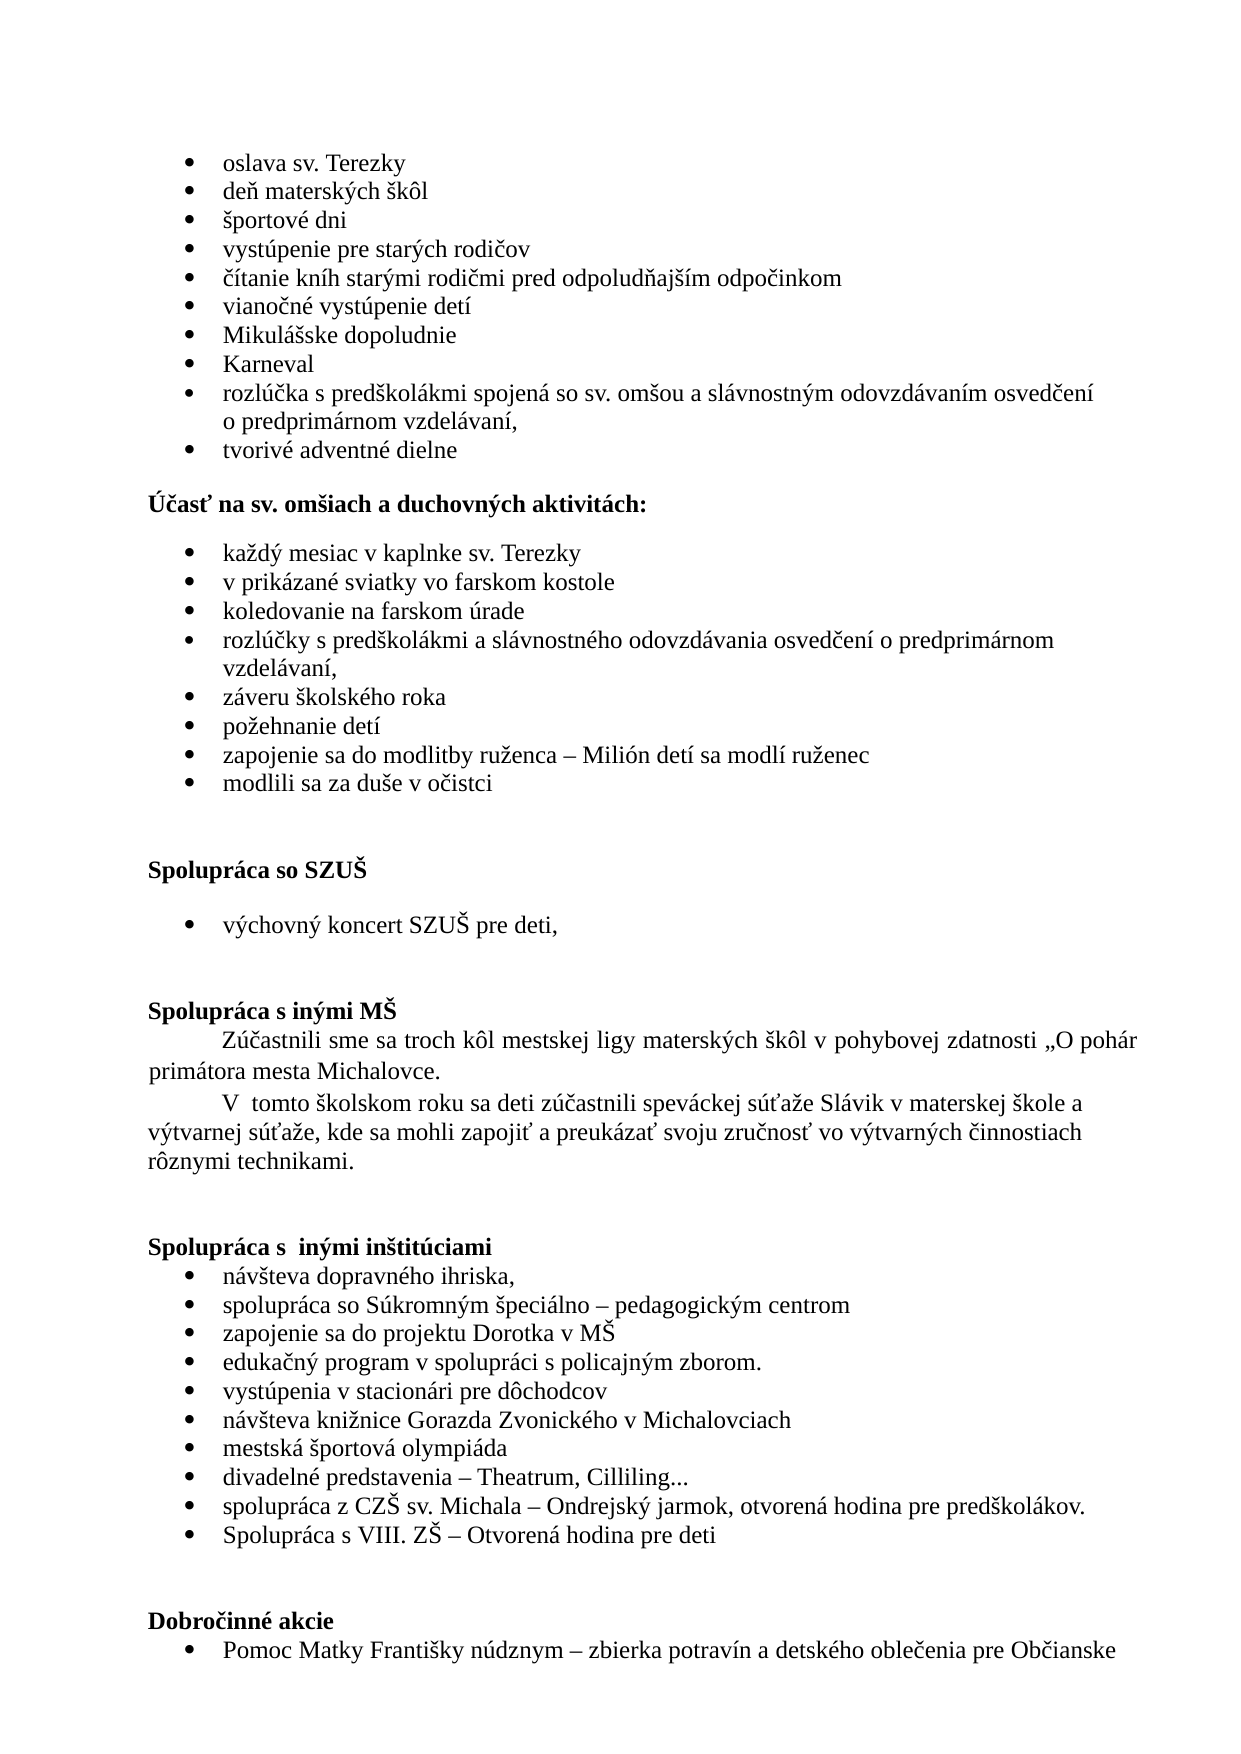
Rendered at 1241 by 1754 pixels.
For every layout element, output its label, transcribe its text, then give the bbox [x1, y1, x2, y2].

text V tomto školskom roku sa deti zúčastnili speváckej súťaže Slávik v materskej škole a výtvarnej súťaže, kde sa mohli zapojiť a preukázať svoju zručnosť vo výtvarných činnostiach rôznymi technikami. [148, 1088, 1137, 1175]
list vystúpenie pre starých rodičov [185, 234, 1137, 263]
list mestská športová olympiáda [185, 1433, 1137, 1462]
list spolupráca z CZŠ sv. Michala – Ondrejský jarmok, otvorená hodina pre predškolákov. [185, 1491, 1137, 1520]
list modlili sa za duše v očistci [185, 768, 1137, 797]
list deň materských škôl [185, 176, 1137, 205]
list divadelné predstavenia – Theatrum, Cilliling... [185, 1462, 1137, 1491]
list požehnanie detí [185, 711, 1137, 740]
list koledovanie na farskom úrade [185, 596, 1137, 625]
list rozlúčka s predškolákmi spojená so sv. omšou a slávnostným odovzdávaním osvedčení o predprimárnom vzdelávaní, [185, 378, 1137, 435]
list zapojenie sa do modlitby ruženca – Milión detí sa modlí ruženec [185, 740, 1137, 768]
list tvorivé adventné dielne [185, 435, 1137, 464]
list edukačný program v spolupráci s policajným zborom. [185, 1347, 1137, 1376]
text Spolupráca so SZUŠ [148, 855, 1137, 883]
list rozlúčky s predškolákmi a slávnostného odovzdávania osvedčení o predprimárnom vzdelávaní, [185, 625, 1137, 682]
list čítanie kníh starými rodičmi pred odpoludňajším odpočinkom [185, 263, 1137, 291]
list spolupráca so Súkromným špeciálno – pedagogickým centrom [185, 1290, 1137, 1318]
list športové dni [185, 205, 1137, 234]
list oslava sv. Terezky [185, 148, 1137, 176]
text Dobročinné akcie [148, 1606, 1137, 1635]
list návšteva knižnice Gorazda Zvonického v Michalovciach [185, 1405, 1137, 1433]
list Karneval [185, 349, 1137, 378]
list zapojenie sa do projektu Dorotka v MŠ [185, 1318, 1137, 1347]
list vystúpenia v stacionári pre dôchodcov [185, 1376, 1137, 1405]
text Zúčastnili sme sa troch kôl mestskej ligy materských škôl v pohybovej zdatnosti „O pohár primátora mesta Michalovce. [149, 1025, 1137, 1085]
list každý mesiac v kaplnke sv. Terezky [185, 538, 1137, 567]
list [185, 1635, 1137, 1663]
text Účasť na sv. omšiach a duchovných aktivitách: [148, 489, 1137, 518]
list Mikulášske dopoludnie [185, 320, 1137, 349]
list návšteva dopravného ihriska, [185, 1261, 1137, 1290]
text Spolupráca s inými MŠ [148, 996, 1137, 1025]
list záveru školského roka [185, 682, 1137, 711]
list výchovný koncert SZUŠ pre deti, [185, 910, 1137, 938]
list Spolupráca s VIII. ZŠ – Otvorená hodina pre deti [185, 1520, 1137, 1548]
list v prikázané sviatky vo farskom kostole [185, 567, 1137, 596]
text Spolupráca s inými inštitúciami [148, 1232, 1137, 1261]
list vianočné vystúpenie detí [185, 291, 1137, 320]
